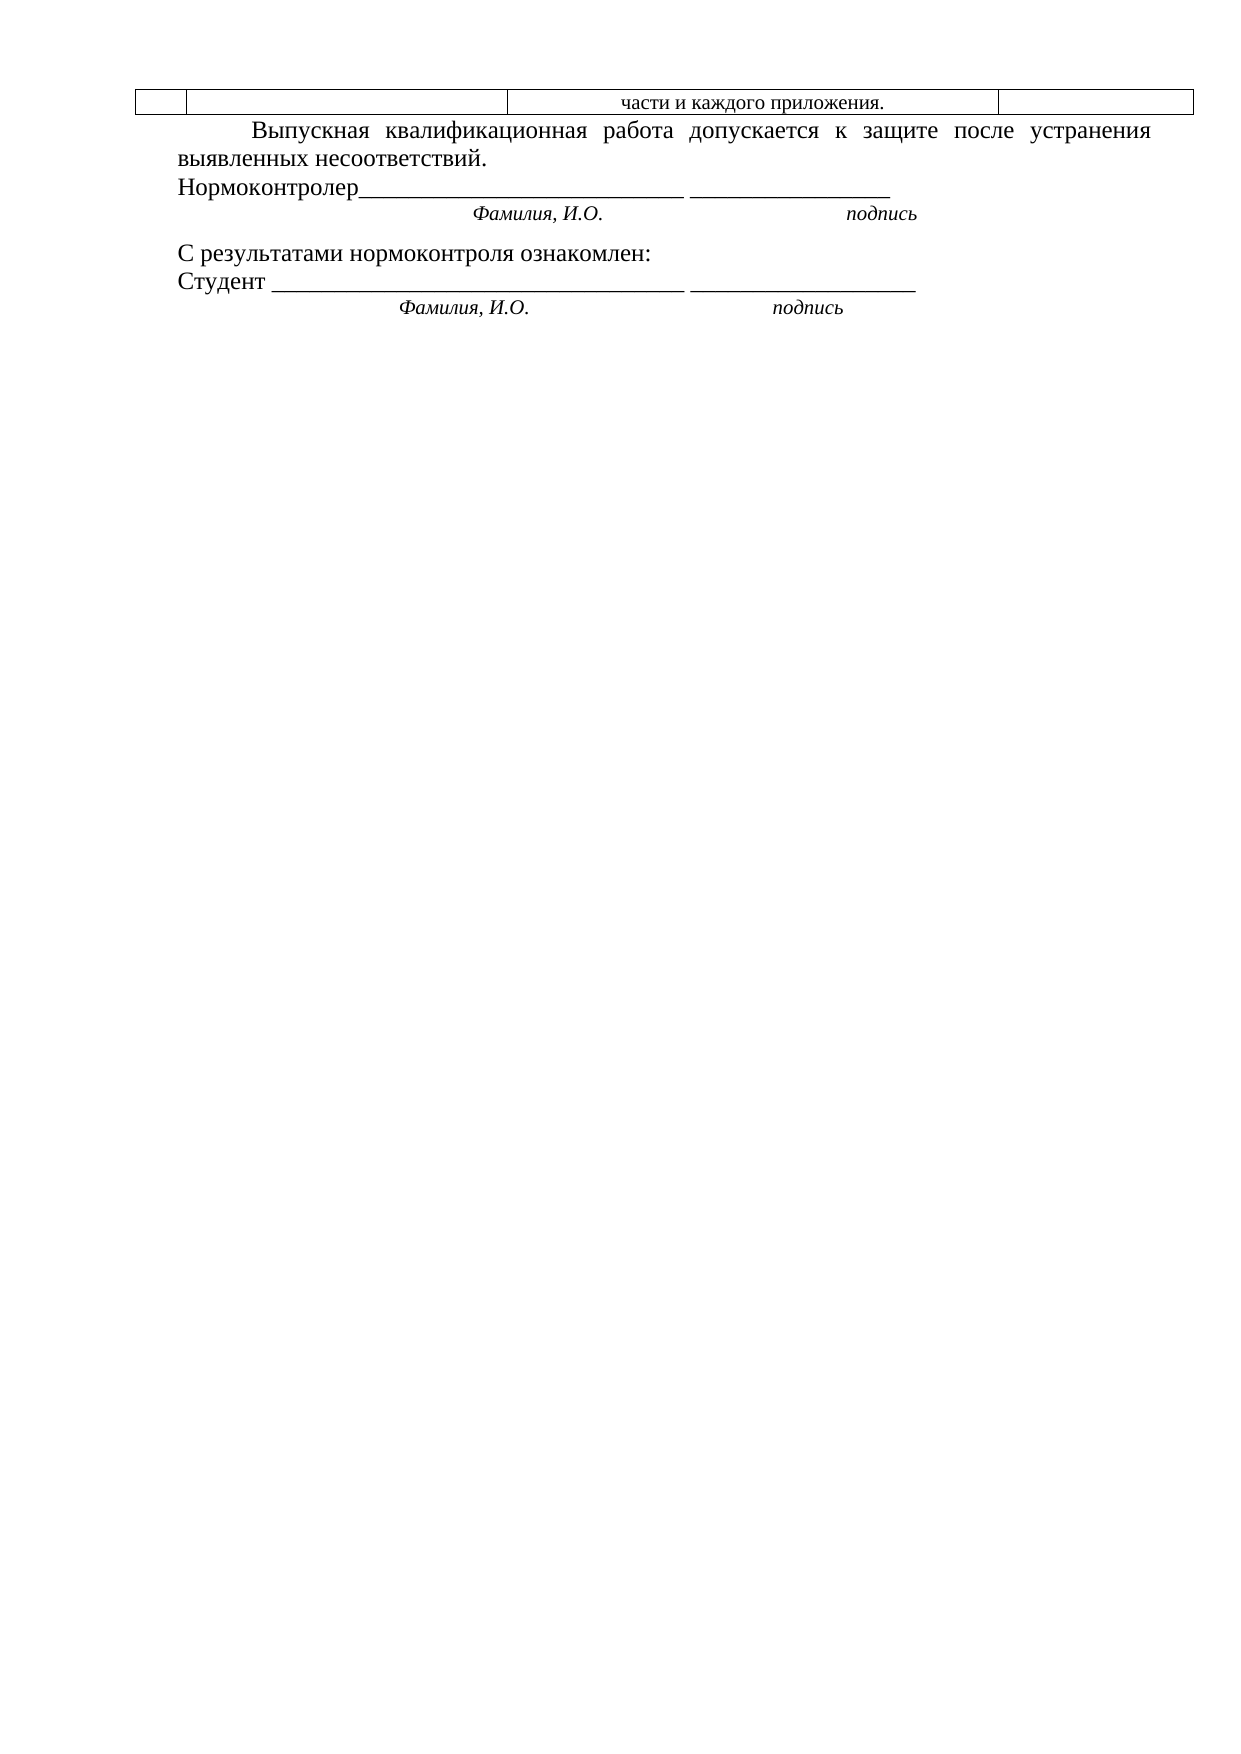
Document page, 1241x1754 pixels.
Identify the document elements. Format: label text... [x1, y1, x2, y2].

text Фамилия, И.О. подпись [177, 201, 1152, 225]
table_cell [136, 90, 186, 114]
text С результатами нормоконтроля ознакомлен: [177, 238, 1152, 266]
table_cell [187, 90, 507, 114]
text Выпускная квалификационная работа допускается к защите после устранения выявленных несоответствий. [177, 115, 1152, 172]
text Нормоконтролер__________________________ ________________ [177, 172, 1152, 201]
text Фамилия, И.О. подпись [325, 295, 1152, 319]
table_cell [508, 90, 998, 114]
table_cell [999, 90, 1193, 114]
text Студент _________________________________ __________________ [177, 266, 1152, 295]
